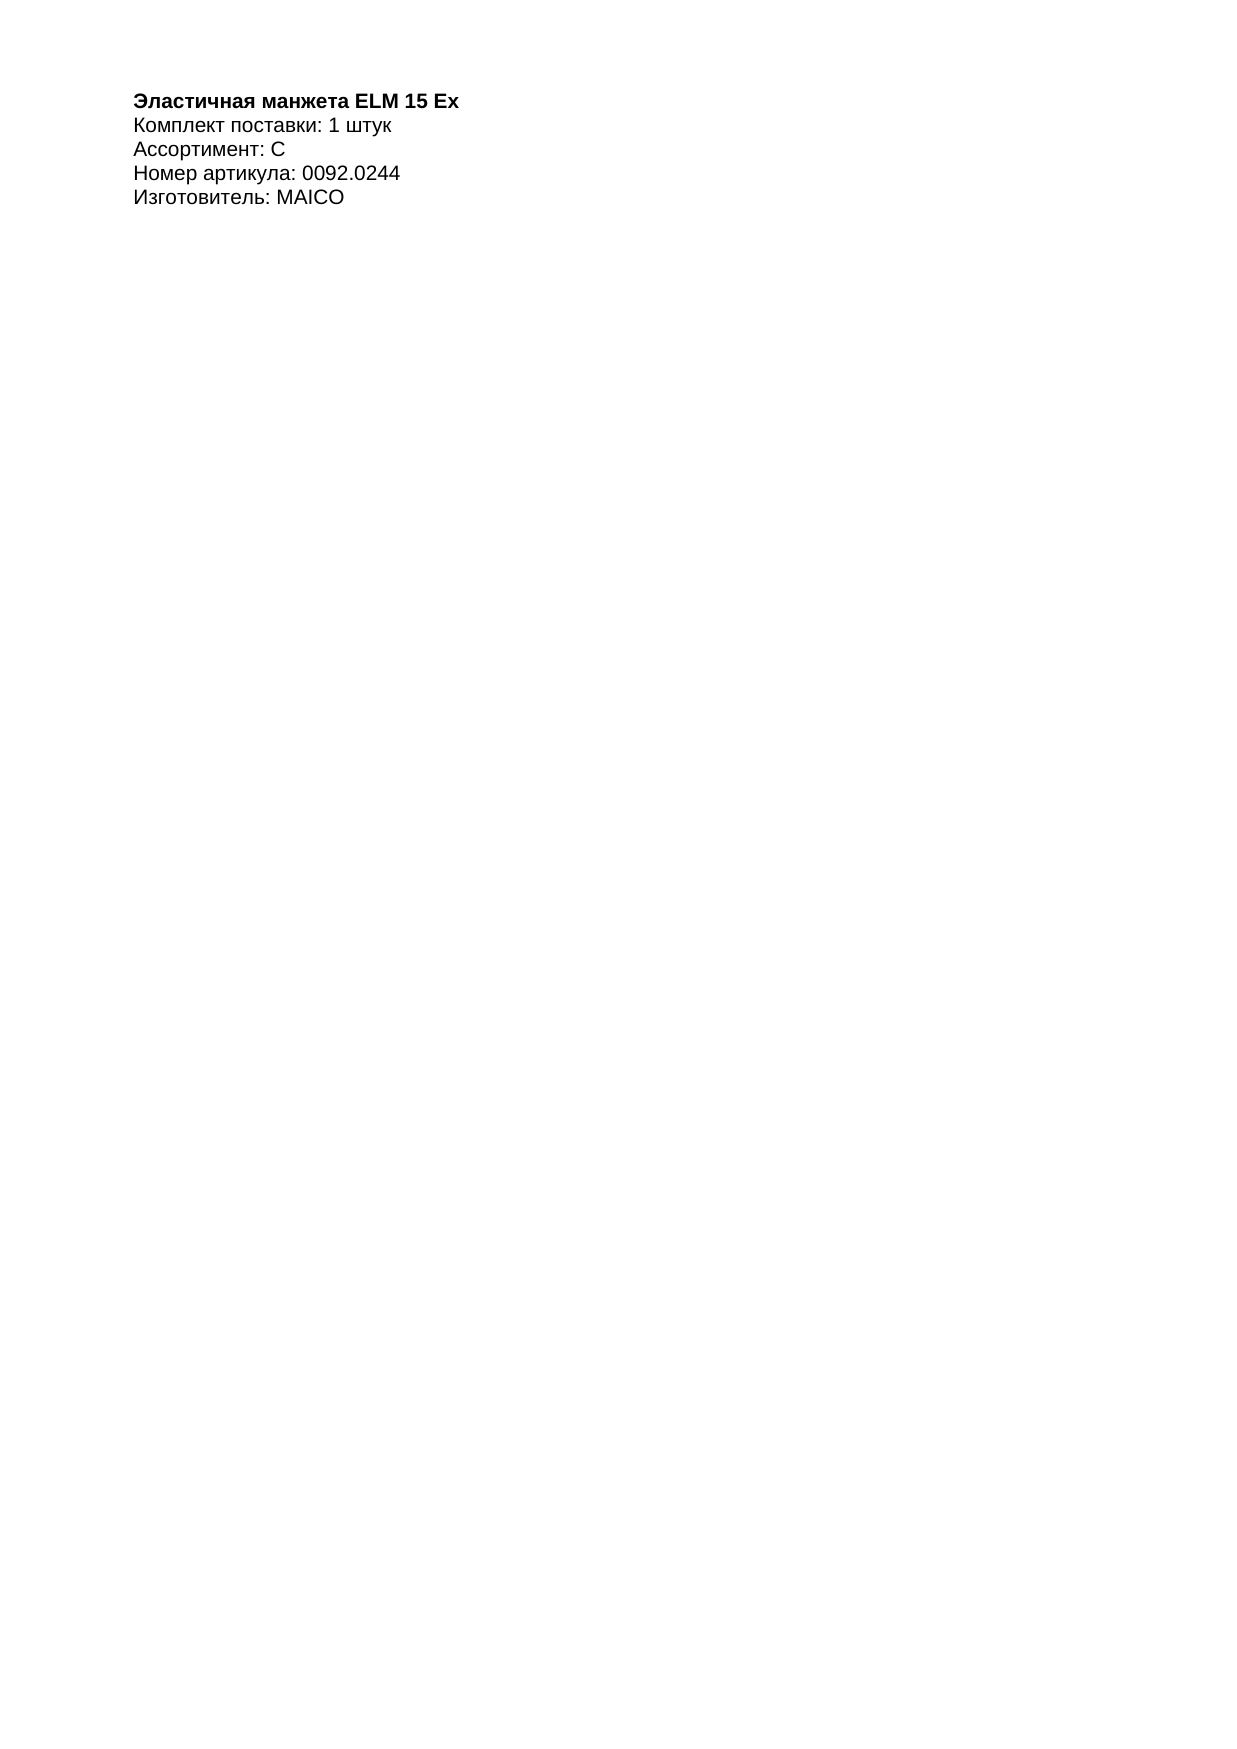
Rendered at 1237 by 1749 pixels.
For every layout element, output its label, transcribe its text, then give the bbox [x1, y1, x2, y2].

text Эластичная манжета ELM 15 ExКомплект поставки: 1 штукАссортимент: C Номер артикула: 0092.0244Изготовитель: MAICO [133, 89, 1148, 208]
